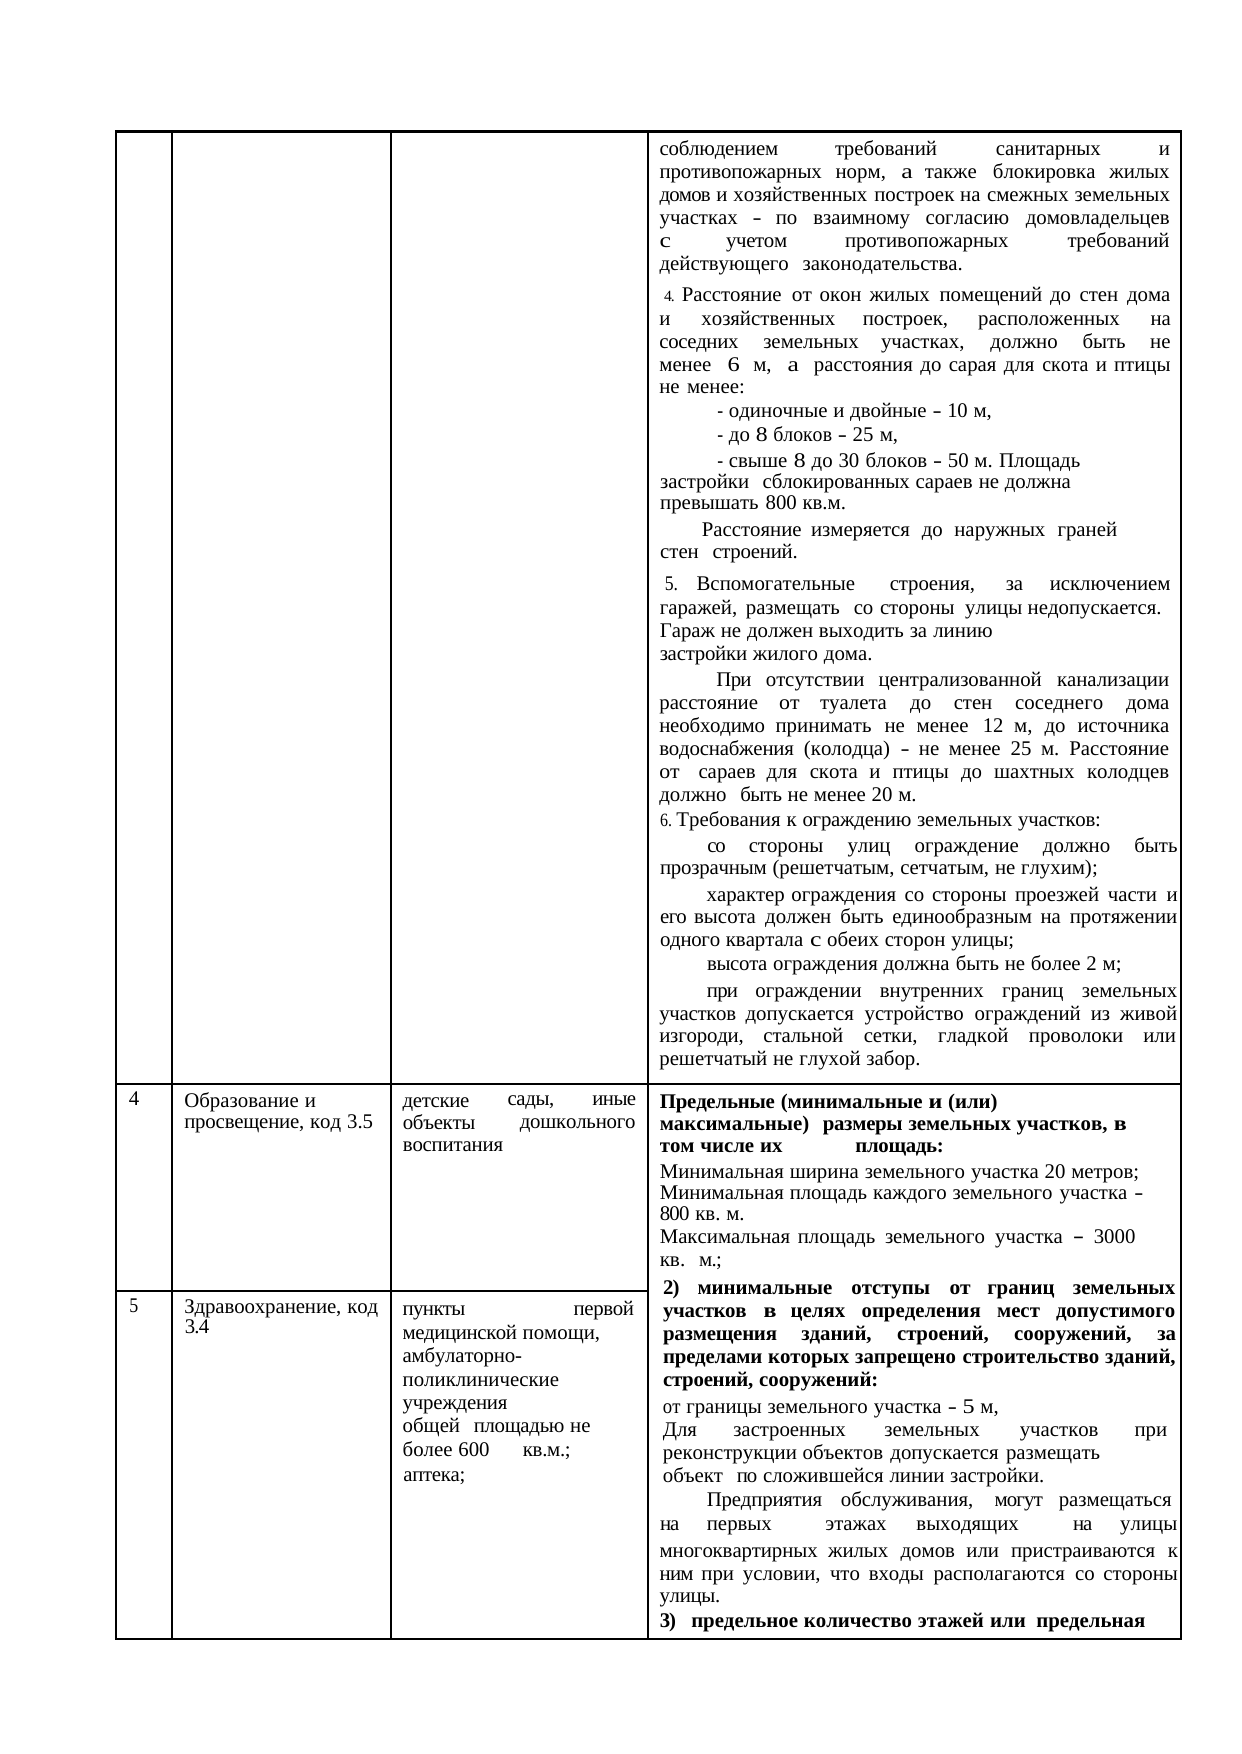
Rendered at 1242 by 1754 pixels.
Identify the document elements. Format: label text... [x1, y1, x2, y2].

table_cell 5 [117, 1292, 171, 1637]
table_header [117, 133, 171, 1083]
table_cell [392, 1085, 647, 1290]
table_cell 4 [117, 1085, 171, 1290]
table_cell Здравоохранение, код 3.4 [173, 1292, 390, 1637]
table_header соблюдением требований санитарных и противопожарных норм, а также блокировка жилых домов и хозяйственных построек на смежных земельных участках - по взаимному согласию домовладельцев с учетом противопожарных требований действующего законодательства. 4. Расстояние от окон жилых помещений до стен дома и хозяйственных построек, расположенных на соседних земельных участках, должно быть не менее 6 м, а расстояния до сарая для скота и птицы не менее: - одиночные и двойные - 10 м, - до 8 блоков - 25 м, - свыше 8 до 30 блоков - 50 м. Площадь застройки сблокированных сараев не должна превышать 800 кв.м. Расстояние измеряется до наружных граней стен строений. 5. Вспомогательные строения, за исключением гаражей, размещать со стороны улицы недопускается. Гараж не должен выходить за линию застройки жилого дома. При отсутствии централизованной канализации расстояние от туалета до стен соседнего дома необходимо принимать не менее 12 м, до источника водоснабжения (колодца) - не менее 25 м. Расстояние от сараев для скота и птицы до шахтных колодцев должно быть не менее 20 м. 6. Требования к ограждению земельных участков: со стороны улиц ограждение должно быть прозрачным (решетчатым, сетчатым, не глухим); характер ограждения со стороны проезжей части и его высота должен быть единообразным на протяжении одного квартала с обеих сторон улицы; высота ограждения должна быть не более 2 м; при ограждении внутренних границ земельных участков допускается устройство ограждений из живой изгороди, стальной сетки, гладкой проволоки или решетчатый не глухой забор. [649, 133, 1180, 1083]
table_cell Предельные (минимальные и (или) максимальные) размеры земельных участков, в том числе их площадь: Минимальная ширина земельного участка 20 метров; Минимальная площадь каждого земельного участка - 800 кв. м. Максимальная площадь земельного участка – 3000 кв. м.; 2) минимальные отступы от границ земельных участков в целях определения мест допустимого размещения зданий, строений, сооружений, за пределами которых запрещено строительство зданий, строений, сооружений: от границы земельного участка - 5 м, Для застроенных земельных участков при реконструкции объектов допускается размещать объект по сложившейся линии застройки. многоквартирных жилых домов или пристраиваются к ним при условии, что входы располагаются со стороны улицы. 3) предельное количество этажей или предельная [649, 1085, 1180, 1637]
table_header [392, 133, 647, 1083]
table_header [173, 133, 390, 1083]
table_cell Образование и просвещение, код 3.5 [173, 1085, 390, 1290]
table_cell пункты первой медицинской помощи, амбулаторно- поликлинические учреждения общей площадью не более 600 кв.м.; аптека; [392, 1292, 647, 1637]
